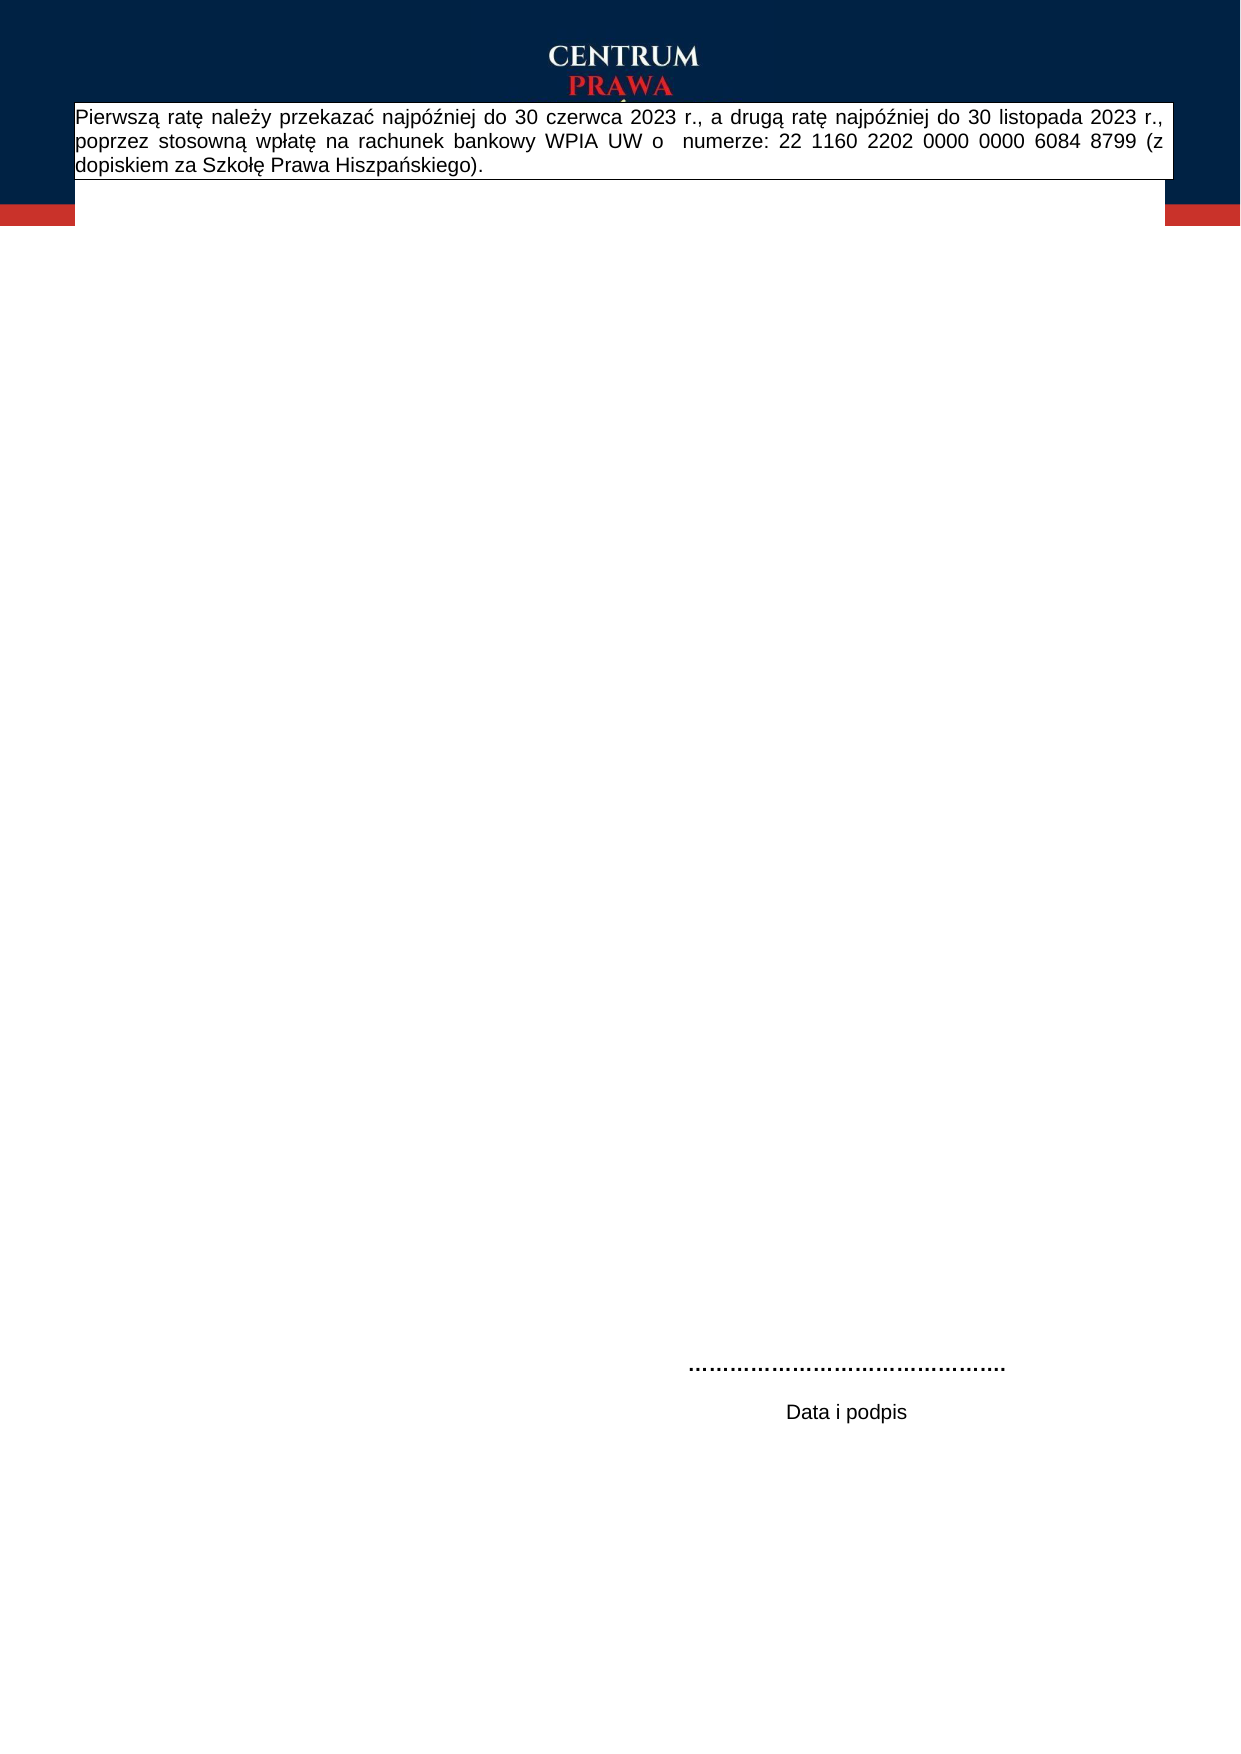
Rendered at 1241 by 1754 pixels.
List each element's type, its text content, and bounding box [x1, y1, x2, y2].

text Pierwszą ratę należy przekazać najpóźniej do 30 czerwca 2023 r., a drugą ratę najpóźniej do 30 listopada 2023 r., poprzez stosowną wpłatę na rachunek bankowy WPIA UW o numerze: 22 1160 2202 0000 0000 6084 8799 (z dopiskiem za Szkołę Prawa Hiszpańskiego). [75, 103, 1173, 179]
picture [0, 0, 1241, 226]
